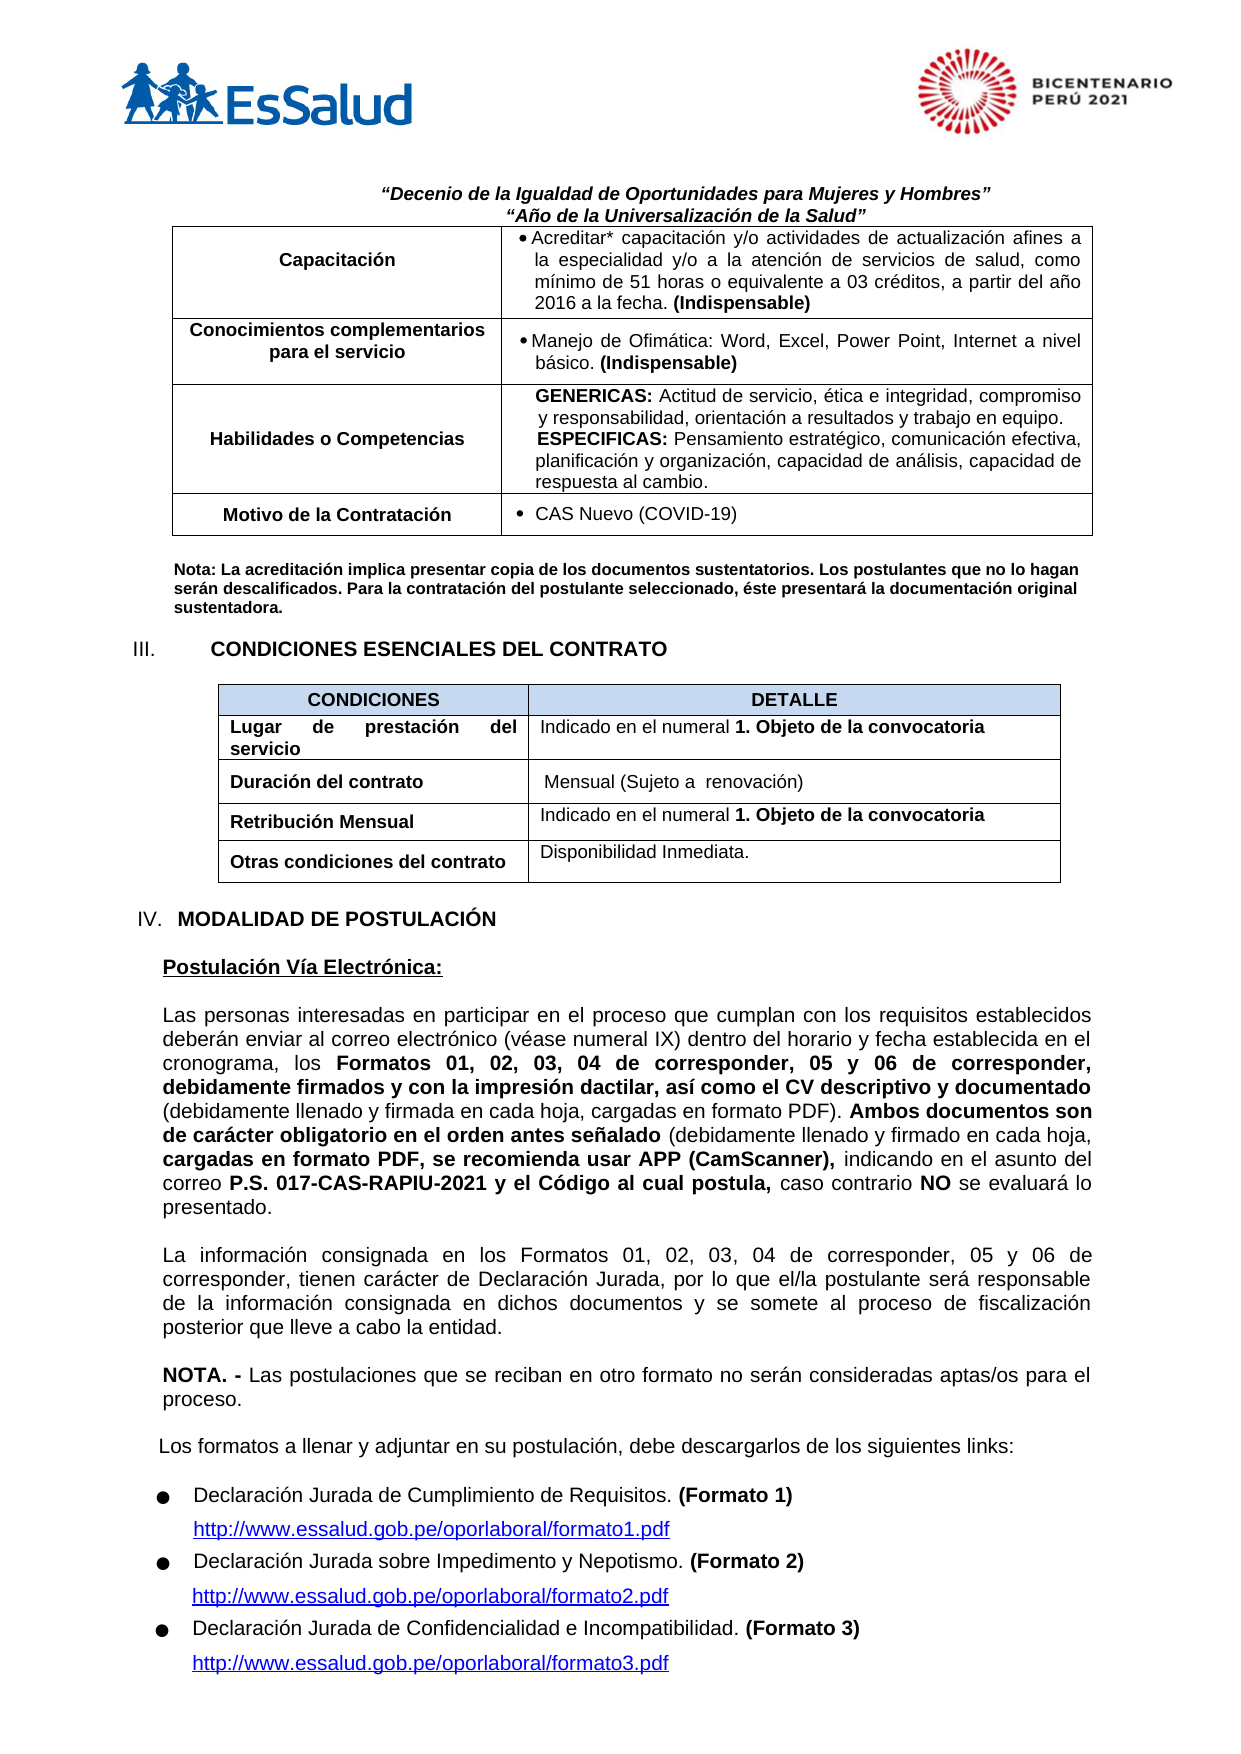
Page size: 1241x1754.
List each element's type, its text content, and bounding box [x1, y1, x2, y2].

text Nota: La acreditación implica presentar copia de los documentos sustentatorios. Los postulantes que no lo hagan [118, 560, 1092, 579]
table_cell Conocimientos complementarios para el servicio [173, 319, 501, 384]
text La información consignada en los Formatos 01, 02, 03, 04 de corresponder, 05 y 06 de corresponder, tienen carácter de Declaración Jurada, por lo que el/la postulante será responsable de la información consignada en dichos documentos y se somete al proceso de fiscalización posterior que lleve a cabo la entidad. [162, 1243, 1092, 1338]
text http://www.essalud.gob.pe/oporlaboral/formato1.pdf [193, 1517, 1092, 1541]
table_cell Disponibilidad Inmediata. [529, 841, 1060, 882]
table_cell Manejo de Ofimática: Word, Excel, Power Point, Internet a nivel básico. (Indispensable) [502, 319, 1092, 384]
text http://www.essalud.gob.pe/oporlaboral/formato2.pdf [118, 1583, 1092, 1607]
table_cell Duración del contrato [219, 760, 528, 803]
table_cell Indicado en el numeral 1. Objeto de la convocatoria [529, 716, 1060, 759]
table_cell Otras condiciones del contrato [219, 841, 528, 882]
list CONDICIONES ESENCIALES DEL CONTRATO [156, 636, 1092, 660]
list Declaración Jurada sobre Impedimento y Nepotismo. (Formato 2) [156, 1544, 1092, 1578]
list Declaración Jurada de Cumplimiento de Requisitos. (Formato 1) [156, 1477, 1092, 1512]
table_cell Habilidades o Competencias [173, 385, 501, 493]
table_header DETALLE [529, 685, 1060, 715]
table_cell GENERICAS: Actitud de servicio, ética e integridad, compromiso y responsabilidad, orientación a resultados y trabajo en equipo. ESPECIFICAS: Pensamiento estratégico, comunicación efectiva, planificación y organización, capacidad de análisis, capacidad de respuesta al cambio. [502, 385, 1092, 493]
table_cell Acreditar* capacitación y/o actividades de actualización afines a la especialidad y/o a la atención de servicios de salud, como mínimo de 51 horas o equivalente a 03 créditos, a partir del año 2016 a la fecha. (Indispensable) [502, 227, 1092, 318]
list Declaración Jurada de Confidencialidad e Incompatibilidad. (Formato 3) [154, 1611, 1092, 1645]
table_cell Retribución Mensual [219, 804, 528, 839]
table_header CONDICIONES [219, 685, 528, 715]
text http://www.essalud.gob.pe/oporlaboral/formato3.pdf [192, 1650, 1092, 1674]
text Postulación Vía Electrónica: [162, 955, 1092, 979]
table_cell Mensual (Sujeto a renovación) [529, 760, 1060, 803]
text sustentadora. [118, 598, 1092, 617]
picture [96, 31, 440, 155]
text Las personas interesadas en participar en el proceso que cumplan con los requisitos establecidos deberán enviar al correo electrónico (véase numeral IX) dentro del horario y fecha establecida en el cronograma, los Formatos 01, 02, 03, 04 de corresponder, 05 y 06 de corresponder, debidamente firmados y con la impresión dactilar, así como el CV descriptivo y documentado (debidamente llenado y firmada en cada hoja, cargadas en formato PDF). Ambos documentos son de carácter obligatorio en el orden antes señalado (debidamente llenado y firmado en cada hoja, cargadas en formato PDF, se recomienda usar APP (CamScanner), indicando en el asunto del correo P.S. 017-CAS-RAPIU-2021 y el Código al cual postula, caso contrario NO se evaluará lo presentado. [162, 1003, 1092, 1219]
table_cell Lugar de prestación del servicio [219, 716, 528, 759]
table_cell Capacitación [173, 227, 501, 318]
text NOTA. - Las postulaciones que se reciban en otro formato no serán consideradas aptas/os para el proceso. [162, 1362, 1092, 1410]
picture [916, 13, 1174, 163]
table_cell Motivo de la Contratación [173, 494, 501, 534]
list MODALIDAD DE POSTULACIÓN [162, 907, 1092, 931]
text Los formatos a llenar y adjuntar en su postulación, debe descargarlos de los siguientes links: [118, 1434, 1092, 1458]
table_cell CAS Nuevo (COVID-19) [502, 494, 1092, 534]
table_cell Indicado en el numeral 1. Objeto de la convocatoria [529, 804, 1060, 839]
text serán descalificados. Para la contratación del postulante seleccionado, éste presentará la documentación original [118, 579, 1092, 598]
